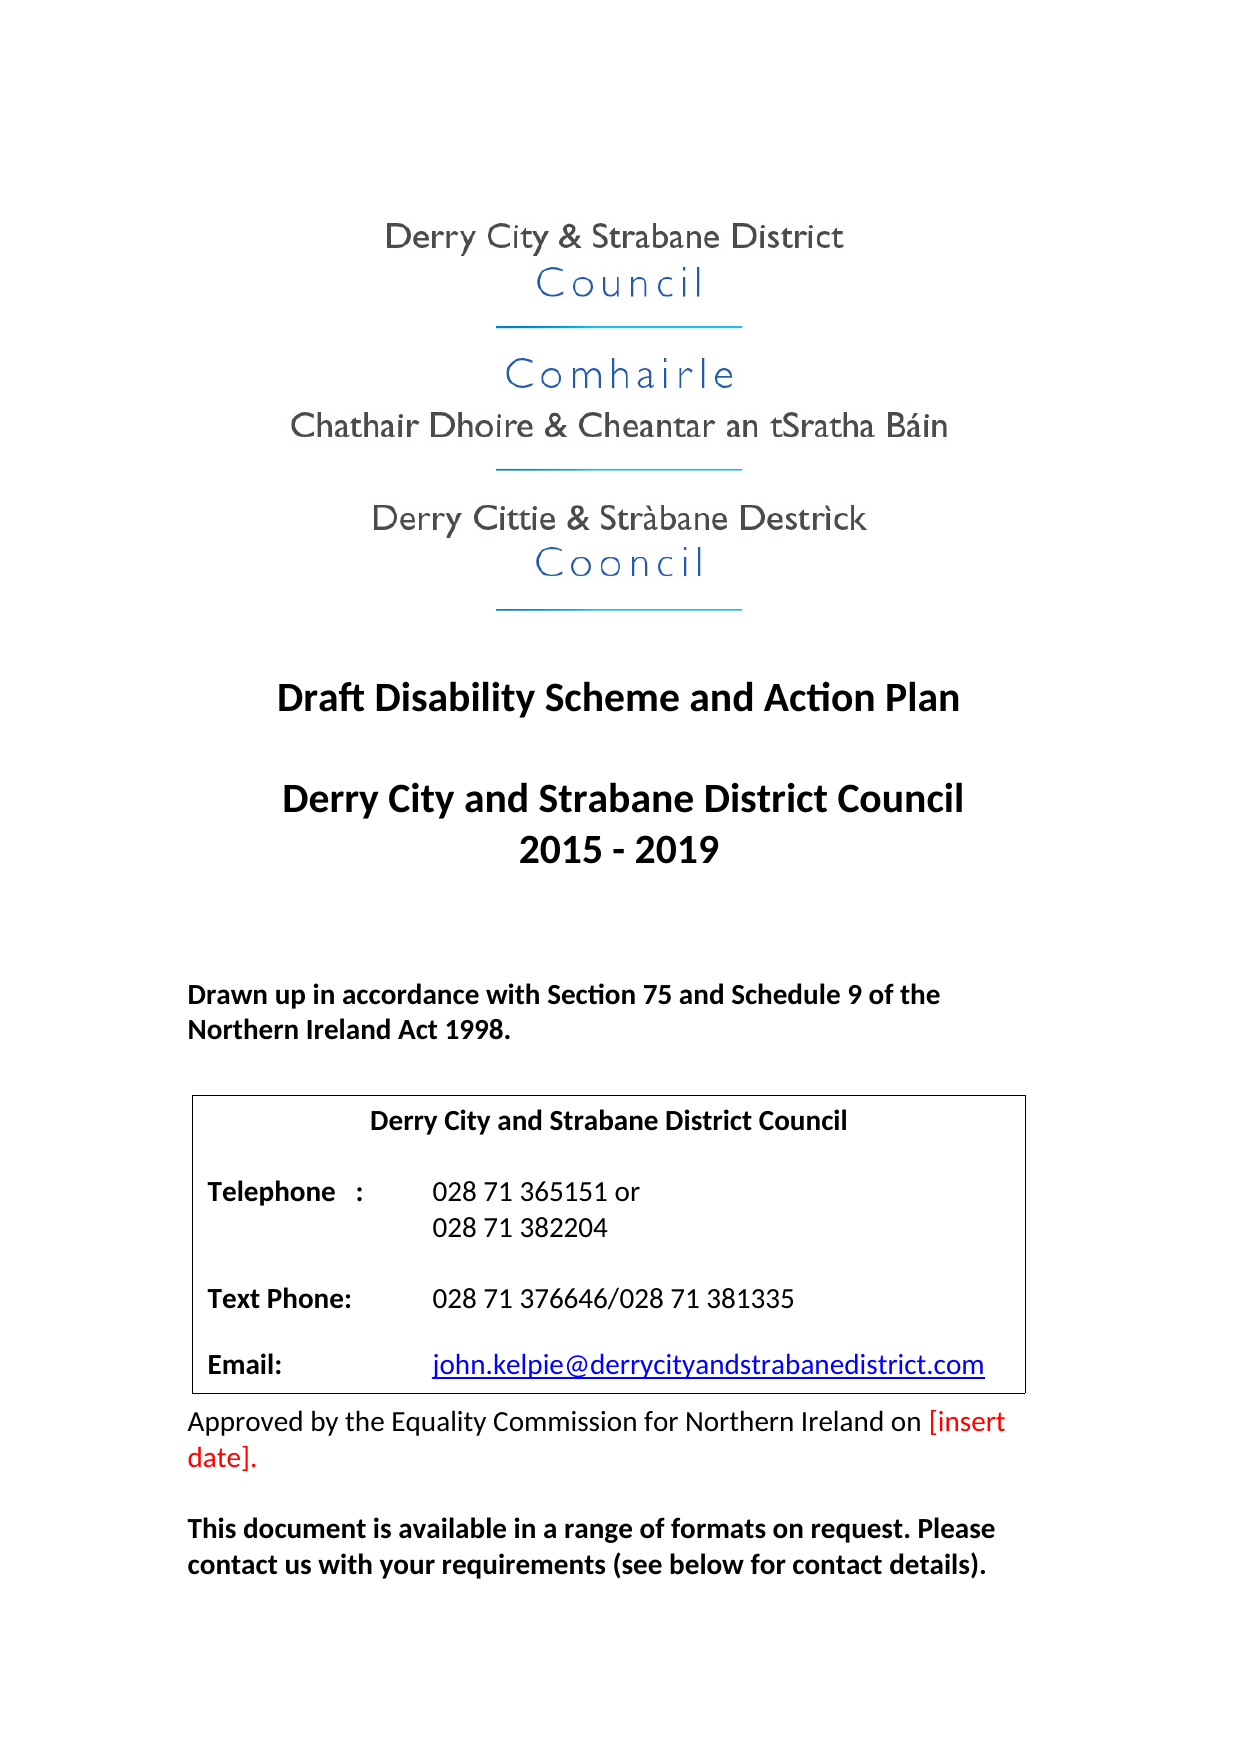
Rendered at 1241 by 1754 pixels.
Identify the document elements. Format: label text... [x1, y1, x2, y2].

text 2015 - 2019 [187, 823, 1050, 874]
text This document is available in a range of formats on request. Please contact us with your requirements (see below for contact details). [187, 1510, 1050, 1581]
text Derry City and Strabane District Council [187, 772, 1050, 823]
text Drawn up in accordance with Section 75 and Schedule 9 of the Northern Ireland Act 1998. [187, 976, 1050, 1047]
picture [214, 150, 1024, 671]
text Draft Disability Scheme and Action Plan [187, 671, 1050, 722]
text Approved by the Equality Commission for Northern Ireland on [insert date]. [187, 1403, 1050, 1474]
